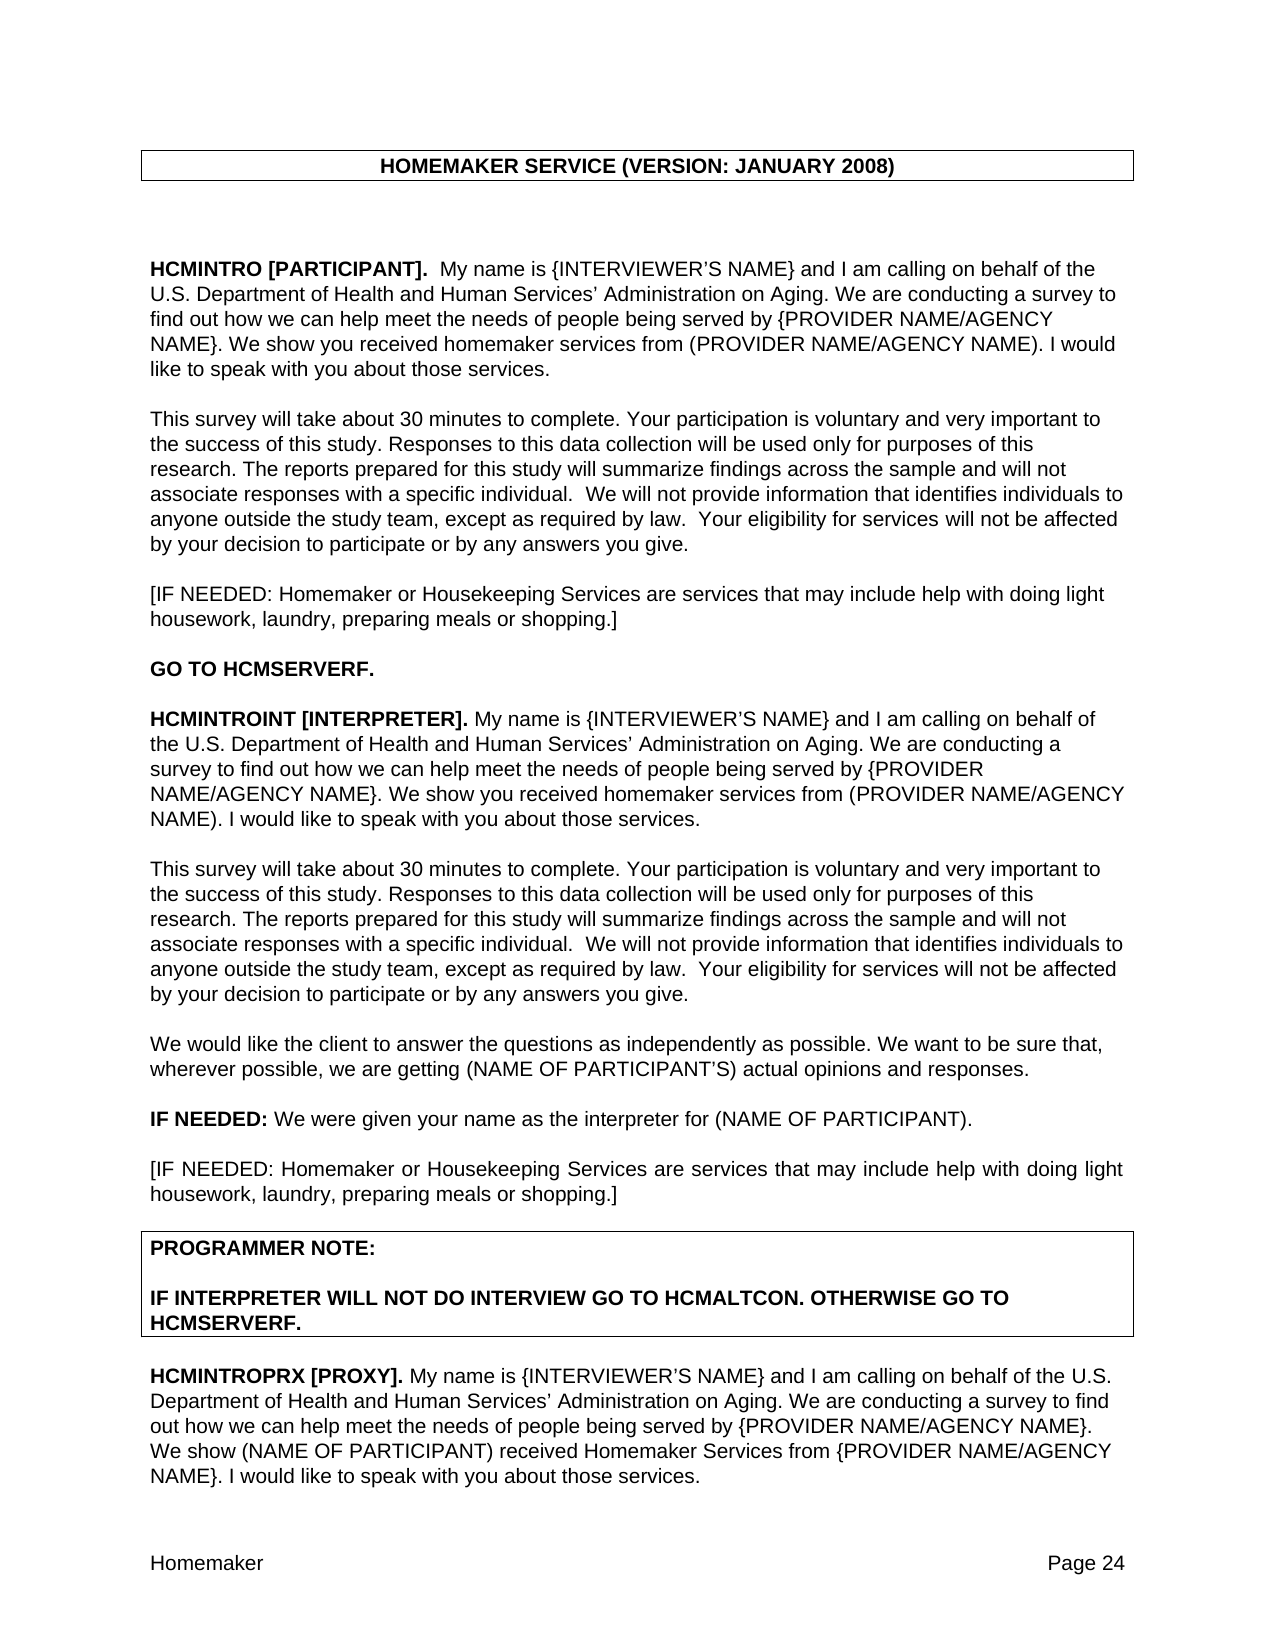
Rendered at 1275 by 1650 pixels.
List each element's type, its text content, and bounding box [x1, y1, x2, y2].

text IF NEEDED: We were given your name as the interpreter for (NAME OF PARTICIPANT). [150, 1106, 1125, 1131]
text [IF NEEDED: Homemaker or Housekeeping Services are services that may include help with doing light housework, laundry, preparing meals or shopping.] [150, 1156, 1125, 1206]
text This survey will take about 30 minutes to complete. Your participation is voluntary and very important to the success of this study. Responses to this data collection will be used only for purposes of this research. The reports prepared for this study will summarize findings across the sample and will not associate responses with a specific individual. We will not provide information that identifies individuals to anyone outside the study team, except as required by law. Your eligibility for services will not be affected by your decision to participate or by any answers you give. [150, 856, 1125, 1006]
text HCMIntro [PARTICIPANT]. My name is {INTERVIEWER’S NAME} and I am calling on behalf of the U.S. Department of Health and Human Services’ Administration on Aging. We are conducting a survey to find out how we can help meet the needs of people being served by {PROVIDER NAME/AGENCY NAME}. We show you received homemaker services from (PROVIDER NAME/AGENCY NAME). I would like to speak with you about those services. [150, 256, 1125, 381]
text GO TO HCMSERVERF. [150, 656, 1125, 681]
text PROGRAMMER NOTE: [142, 1232, 1133, 1259]
text HomeMaker Service (VERSION: JANUARY 2008) [142, 151, 1133, 180]
text This survey will take about 30 minutes to complete. Your participation is voluntary and very important to the success of this study. Responses to this data collection will be used only for purposes of this research. The reports prepared for this study will summarize findings across the sample and will not associate responses with a specific individual. We will not provide information that identifies individuals to anyone outside the study team, except as required by law. Your eligibility for services will not be affected by your decision to participate or by any answers you give. [150, 406, 1125, 556]
text We would like the client to answer the questions as independently as possible. We want to be sure that, wherever possible, we are getting (Name of Participant’S) actual opinions and responses. [150, 1031, 1125, 1081]
text HCMINTROINT [INTERPRETER]. My name is {INTERVIEWER’S NAME} and I am calling on behalf of the U.S. Department of Health and Human Services’ Administration on Aging. We are conducting a survey to find out how we can help meet the needs of people being served by {PROVIDER NAME/AGENCY NAME}. We show you received homemaker services from (PROVIDER NAME/AGENCY NAME). I would like to speak with you about those services. [150, 706, 1125, 831]
text IF INTERPRETER WILL NOT DO INTERVIEW GO TO HCMALTCON. OTHERWISE GO TO HCMSERVERF. [142, 1281, 1133, 1336]
text HCMINTROPRX [PROXY]. My name is {INTERVIEWER’S NAME} and I am calling on behalf of the U.S. Department of Health and Human Services’ Administration on Aging. We are conducting a survey to find out how we can help meet the needs of people being served by {PROVIDER NAME/AGENCY NAME}. We show (NAME OF PARTICIPANT) received Homemaker Services from {PROVIDER NAME/AGENCY NAME}. I would like to speak with you about those services. [150, 1362, 1125, 1487]
text [IF NEEDED: Homemaker or Housekeeping Services are services that may include help with doing light housework, laundry, preparing meals or shopping.] [150, 581, 1125, 631]
